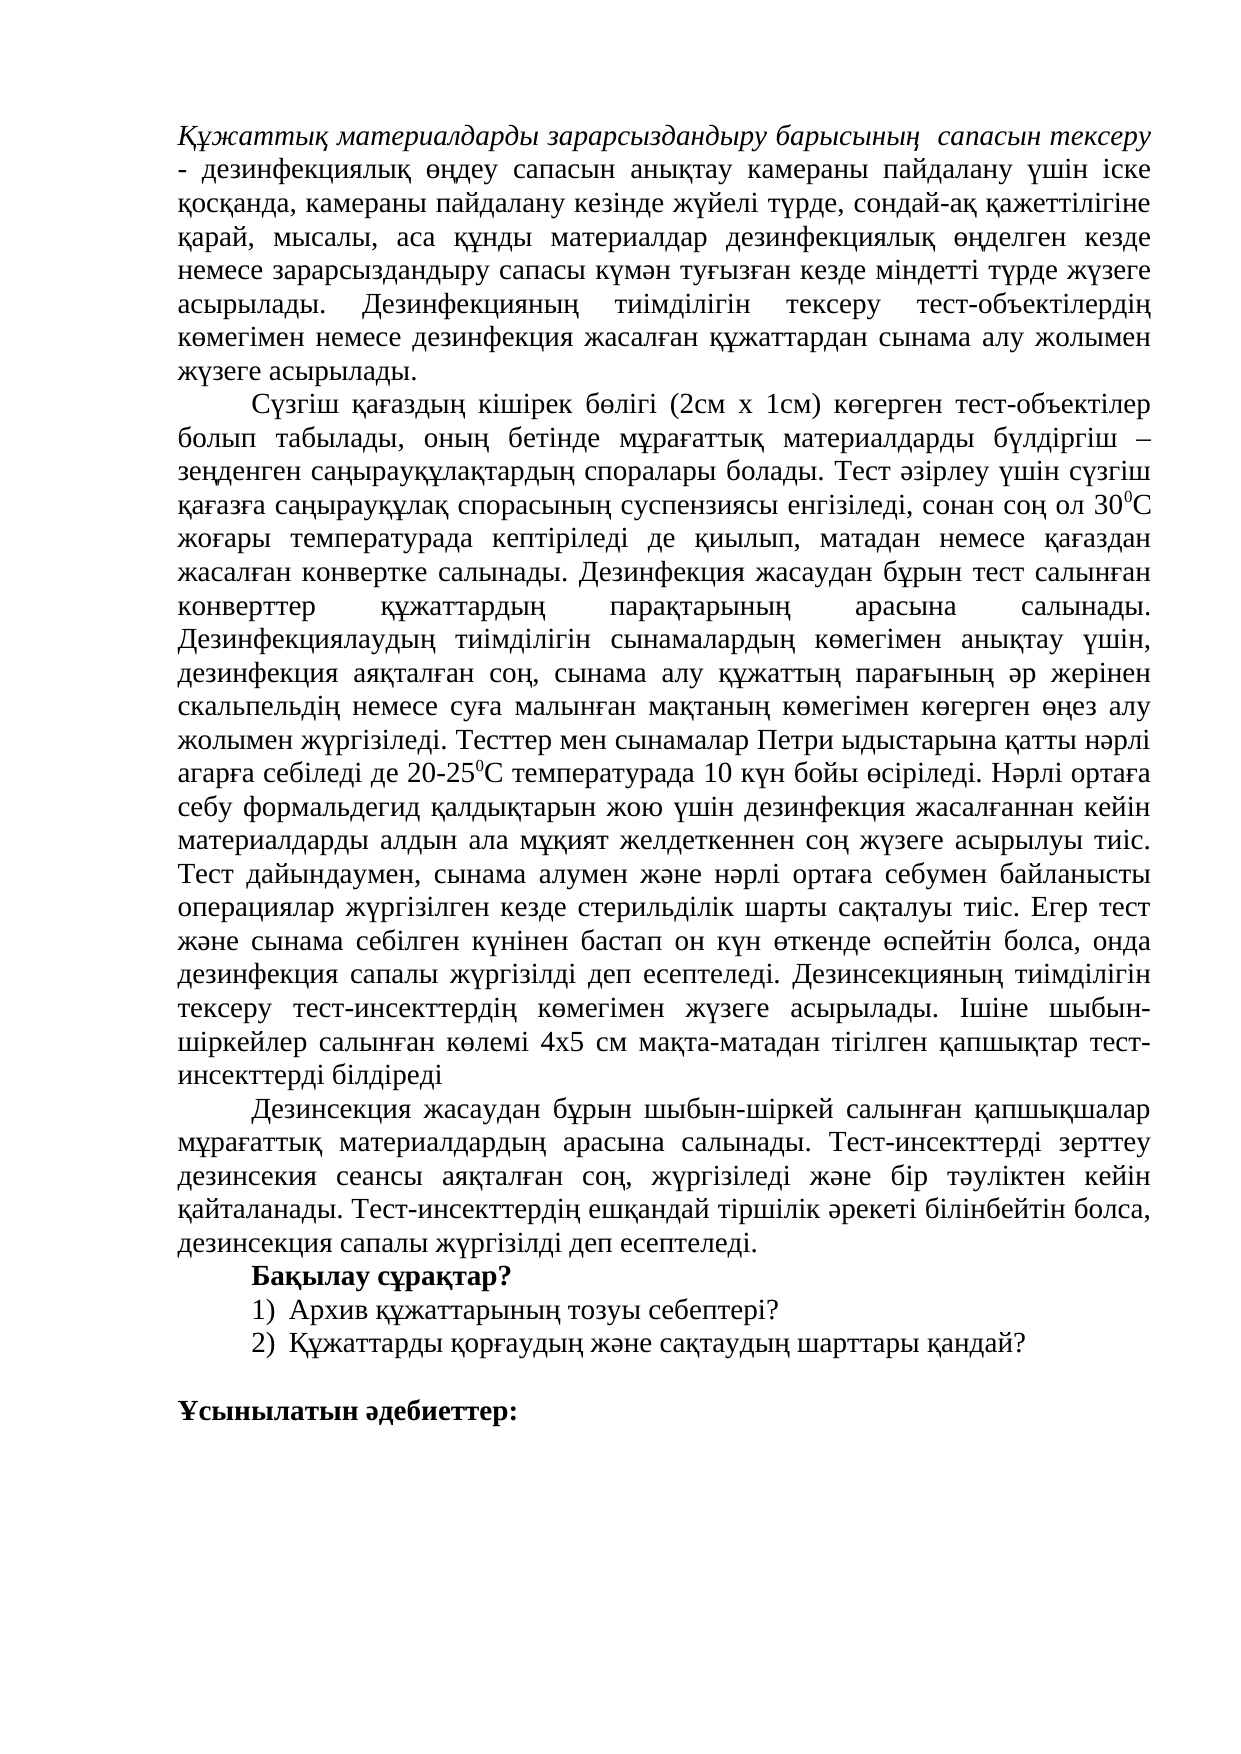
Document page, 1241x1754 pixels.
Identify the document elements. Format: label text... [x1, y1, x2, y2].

text Бақылау сұрақтар? [177, 1258, 1152, 1292]
list Архив құжаттарының тозуы себептері? [251, 1292, 1152, 1326]
text Құжаттық материалдарды зарарсыздандыру барысының сапасын тексеру - дезинфекциялық өңдеу сапасын анықтау камераны пайдалану үшін іске қосқанда, камераны пайдалану кезінде жүйелі түрде, сондай-ақ қажеттілігіне қарай, мысалы, аса құнды материалдар дезинфекциялық өңделген кезде немесе зарарсыздандыру сапасы күмән туғызған кезде міндетті түрде жүзеге асырылады. Дезинфекцияның тиімділігін тексеру тест-объектілердің көмегімен немесе дезинфекция жасалған құжаттардан сынама алу жолымен жүзеге асырылады. [177, 118, 1152, 386]
text Ұсынылатын әдебиеттер: [177, 1393, 1152, 1426]
text Дезинсекция жасаудан бұрын шыбын-шіркей салынған қапшықшалар мұрағаттық материалдардың арасына салынады. Тест-инсекттерді зерттеу дезинсекия сеансы аяқталған соң, жүргізіледі және бір тәуліктен кейін қайталанады. Тест-инсекттердің ешқандай тіршілік әрекеті білінбейтін болса, дезинсекция сапалы жүргізілді деп есептеледі. [177, 1091, 1152, 1258]
list Құжаттарды қорғаудың және сақтаудың шарттары қандай? [251, 1326, 1152, 1359]
text Сүзгіш қағаздың кішірек бөлігі (2см х 1см) көгерген тест-объектілер болып табылады, оның бетінде мұрағаттық материалдарды бүлдіргіш – зеңденген саңырауқұлақтардың споралары болады. Тест әзірлеу үшін сүзгіш қағазға саңырауқұлақ спорасының суспензиясы енгізіледі, сонан соң ол 300С жоғары температурада кептіріледі де қиылып, матадан немесе қағаздан жасалған конвертке салынады. Дезинфекция жасаудан бұрын тест салынған конверттер құжаттардың парақтарының арасына салынады. Дезинфекциялаудың тиімділігін сынамалардың көмегімен анықтау үшін, дезинфекция аяқталған соң, сынама алу құжаттың парағының әр жерінен скальпельдің немесе суға малынған мақтаның көмегімен көгерген өңез алу жолымен жүргізіледі. Тесттер мен сынамалар Петри ыдыстарына қатты нәрлі агарға себіледі де 20-250С температурада 10 күн бойы өсіріледі. Нәрлі ортаға себу формальдегид қалдықтарын жою үшін дезинфекция жасалғаннан кейін материалдарды алдын ала мұқият желдеткеннен соң жүзеге асырылуы тиіс. Тест дайындаумен, сынама алумен және нәрлі ортаға себумен байланысты операциялар жүргізілген кезде стерильділік шарты сақталуы тиіс. Егер тест және сынама себілген күнінен бастап он күн өткенде өспейтін болса, онда дезинфекция сапалы жүргізілді деп есептеледі. Дезинсекцияның тиімділігін тексеру тест-инсекттердің көмегімен жүзеге асырылады. Ішіне шыбын-шіркейлер салынған көлемі 4х5 см мақта-матадан тігілген қапшықтар тест-инсекттерді білдіреді [177, 386, 1152, 1091]
